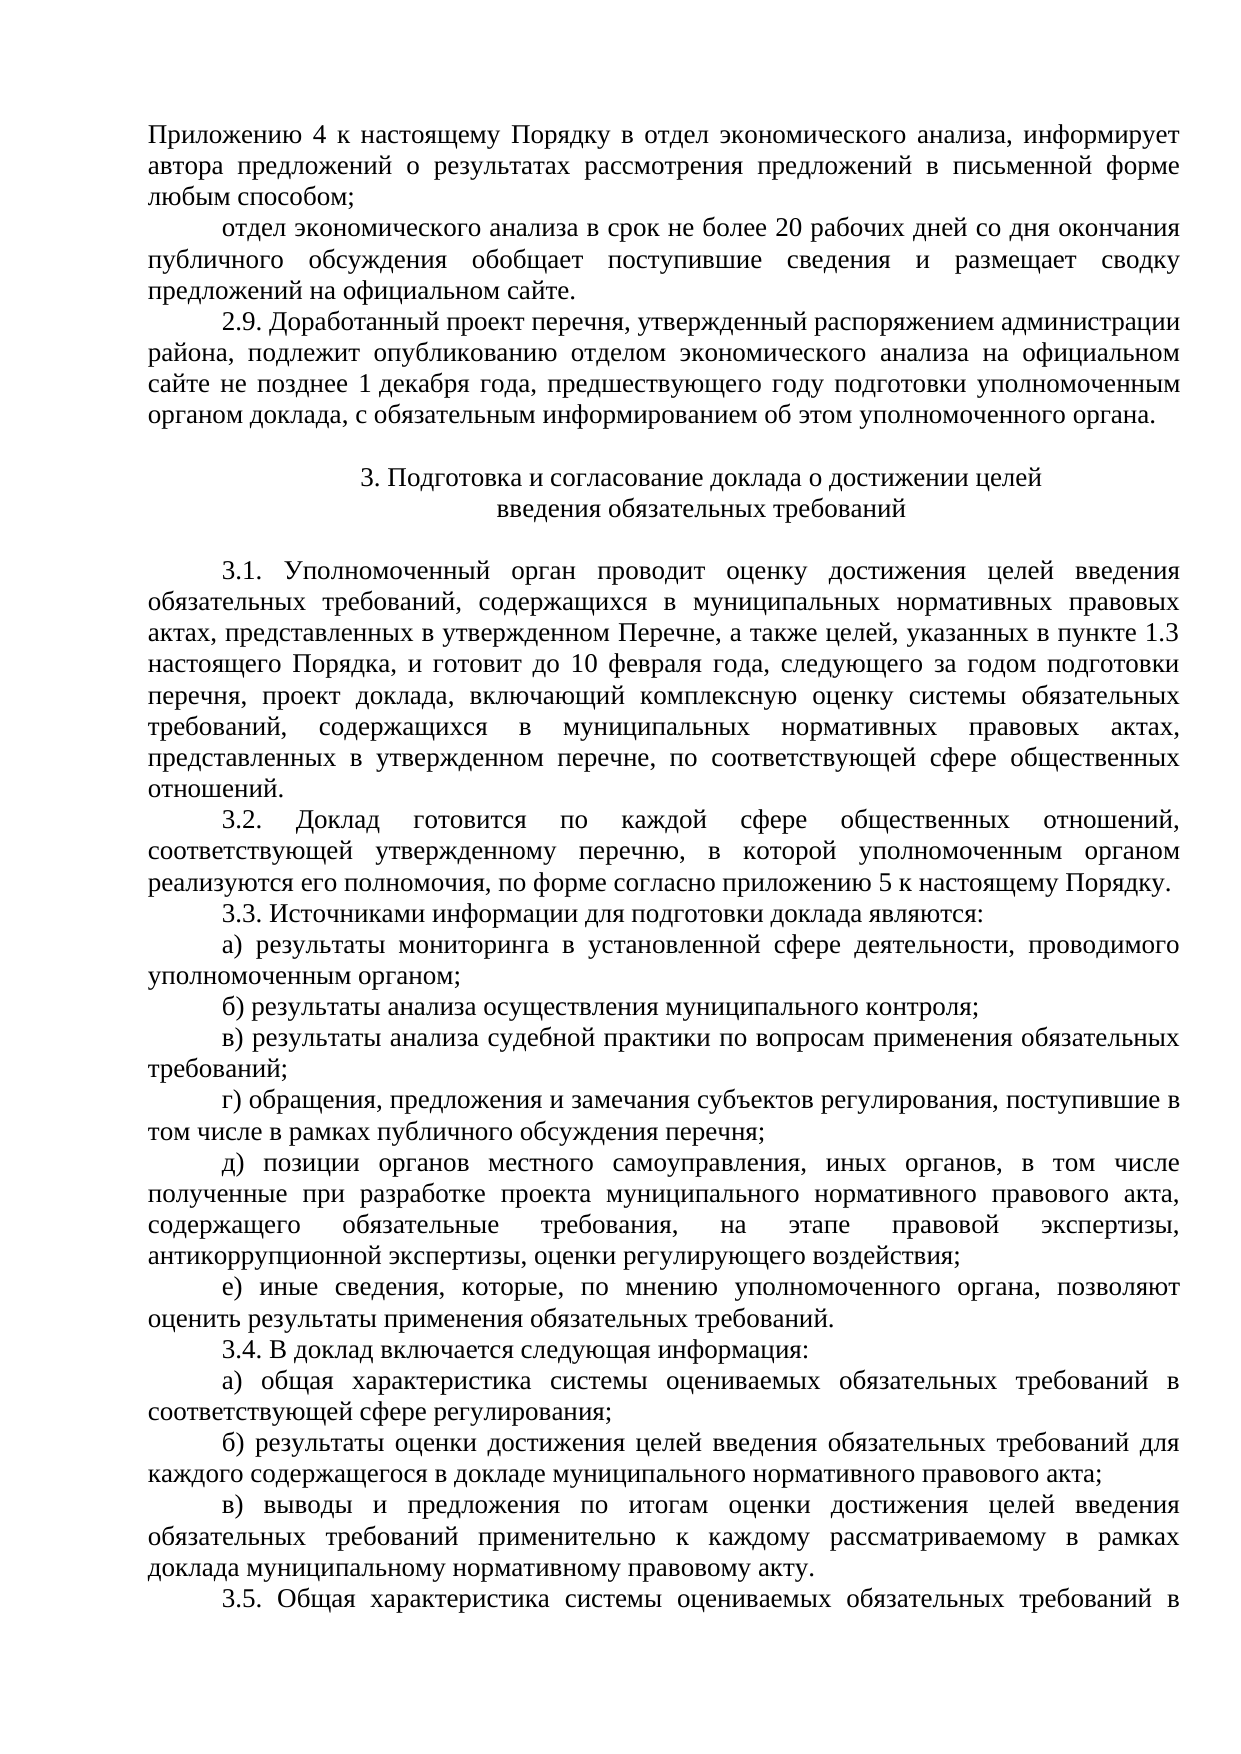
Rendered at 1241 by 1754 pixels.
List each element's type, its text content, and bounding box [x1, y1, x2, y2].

text 3. Подготовка и согласование доклада о достижении целей [148, 461, 1181, 492]
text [148, 118, 1181, 212]
text а) результаты мониторинга в установленной сфере деятельности, проводимого уполномоченным органом; [148, 928, 1181, 990]
text введения обязательных требований [148, 492, 1181, 523]
text 3.3. Источниками информации для подготовки доклада являются: [148, 897, 1181, 928]
text г) обращения, предложения и замечания субъектов регулирования, поступившие в том числе в рамках публичного обсуждения перечня; [148, 1084, 1181, 1146]
text в) результаты анализа судебной практики по вопросам применения обязательных требований; [148, 1021, 1181, 1084]
text 3.2. Доклад готовится по каждой сфере общественных отношений, соответствующей утвержденному перечню, в которой уполномоченным органом реализуются его полномочия, по форме согласно приложению 5 к настоящему Порядку. [148, 803, 1181, 897]
text 2.9. Доработанный проект перечня, утвержденный распоряжением администрации района, подлежит опубликованию отделом экономического анализа на официальном сайте не позднее 1 декабря года, предшествующего году подготовки уполномоченным органом доклада, с обязательным информированием об этом уполномоченного органа. [148, 305, 1181, 429]
text б) результаты оценки достижения целей введения обязательных требований для каждого содержащегося в докладе муниципального нормативного правового акта; [148, 1426, 1181, 1488]
text отдел экономического анализа в срок не более 20 рабочих дней со дня окончания публичного обсуждения обобщает поступившие сведения и размещает сводку предложений на официальном сайте. [148, 212, 1181, 305]
text а) общая характеристика системы оцениваемых обязательных требований в соответствующей сфере регулирования; [148, 1364, 1181, 1426]
text б) результаты анализа осуществления муниципального контроля; [148, 990, 1181, 1021]
text в) выводы и предложения по итогам оценки достижения целей введения обязательных требований применительно к каждому рассматриваемому в рамках доклада муниципальному нормативному правовому акту. [148, 1488, 1181, 1582]
text 3.1. Уполномоченный орган проводит оценку достижения целей введения обязательных требований, содержащихся в муниципальных нормативных правовых актах, представленных в утвержденном Перечне, а также целей, указанных в пункте 1.3 настоящего Порядка, и готовит до 10 февраля года, следующего за годом подготовки перечня, проект доклада, включающий комплексную оценку системы обязательных требований, содержащихся в муниципальных нормативных правовых актах, представленных в утвержденном перечне, по соответствующей сфере общественных отношений. [148, 554, 1181, 803]
text д) позиции органов местного самоуправления, иных органов, в том числе полученные при разработке проекта муниципального нормативного правового акта, содержащего обязательные требования, на этапе правовой экспертизы, антикоррупционной экспертизы, оценки регулирующего воздействия; [148, 1146, 1181, 1271]
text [148, 1582, 1181, 1613]
text е) иные сведения, которые, по мнению уполномоченного органа, позволяют оценить результаты применения обязательных требований. [148, 1271, 1181, 1333]
text 3.4. В доклад включается следующая информация: [148, 1333, 1181, 1364]
